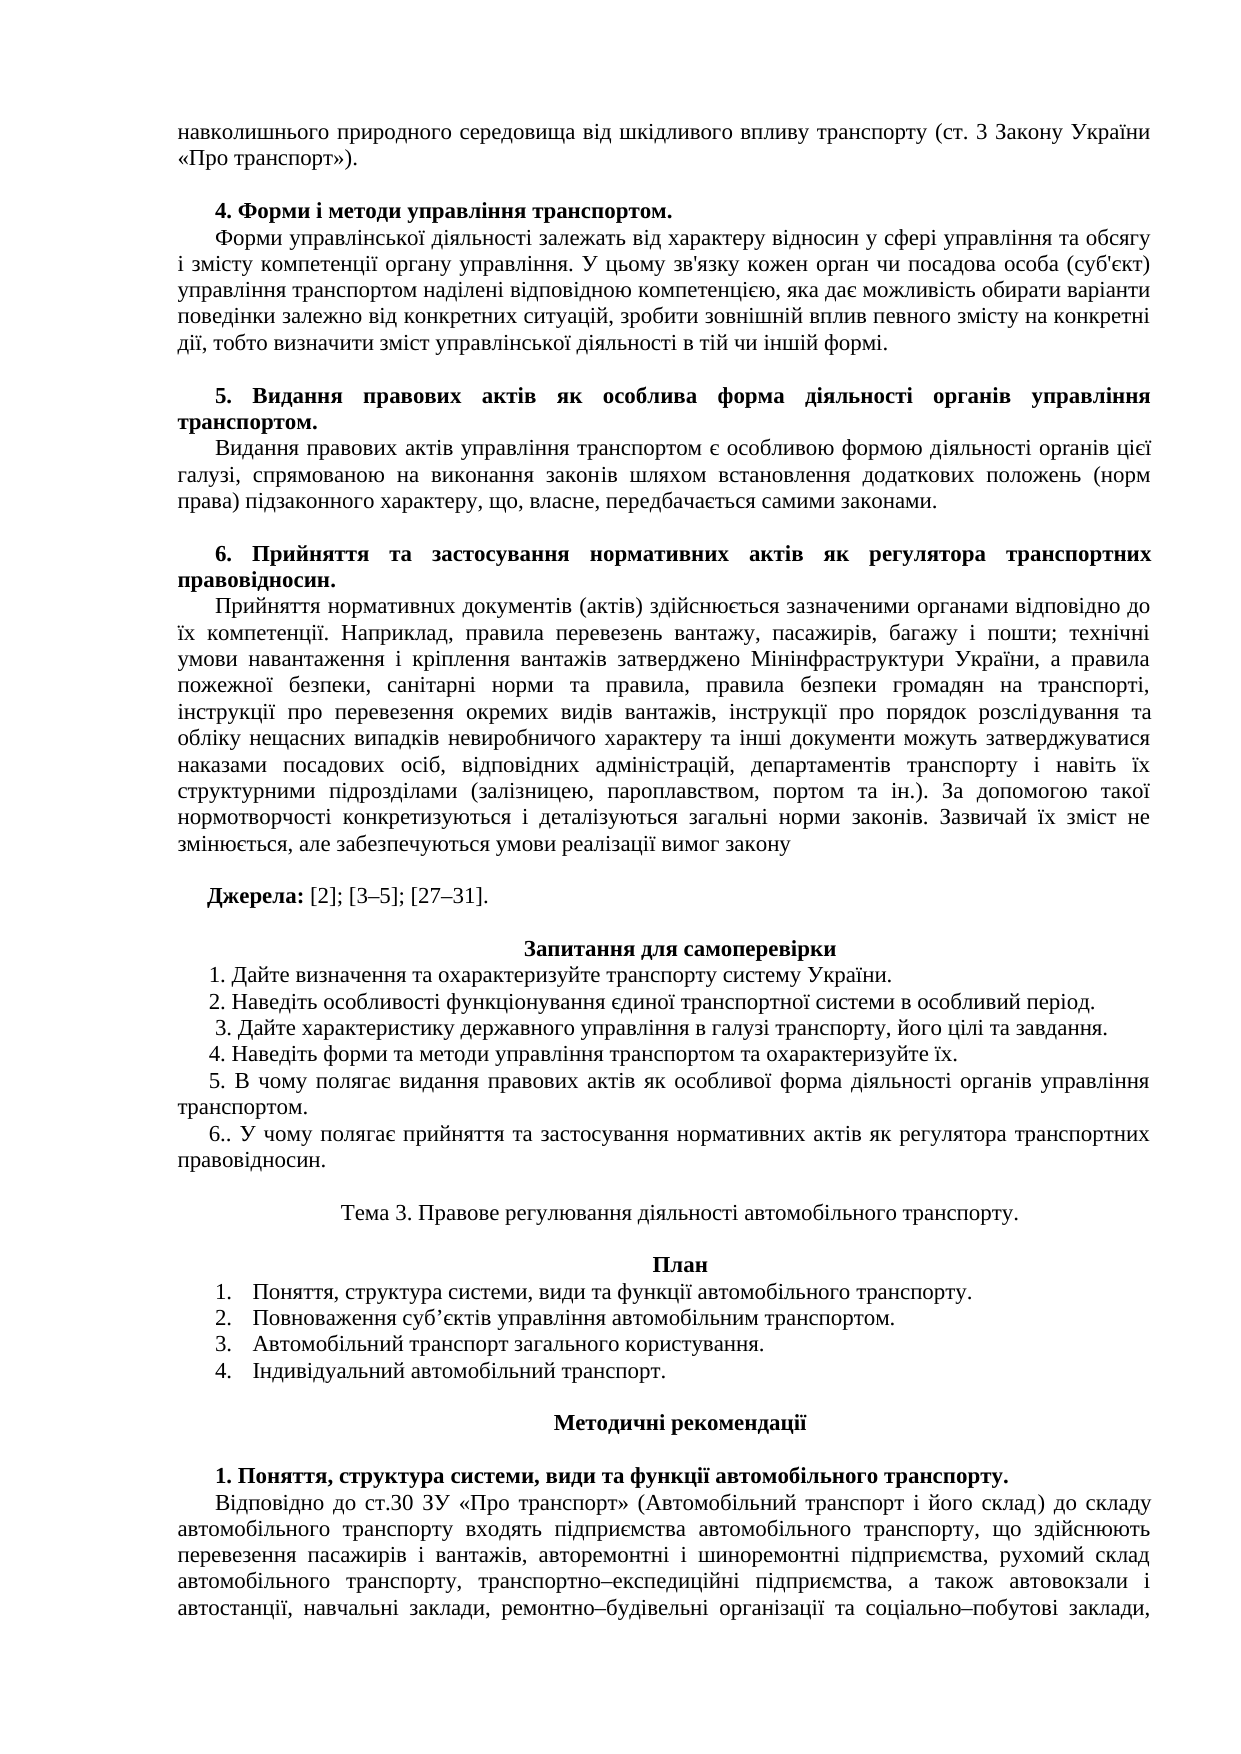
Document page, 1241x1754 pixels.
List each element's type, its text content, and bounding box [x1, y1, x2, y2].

text 1. Дайте визначення та охарактеризуйте транспорту систему України. [177, 961, 1152, 988]
text Прийняття нормативнuх документiв (aктiв) здiйснюється зазначеними органами вiдповiдно до їх компетенцiї. Наприклад, правила перевезень вантажу, пасажирiв, багажу i пошти; технiчнi умови навантаження i крiплення вантажiв затверджено Miнінфраструктури України, а правила пожежної безпеки, caнiтapнi норми та правила, правила безпеки громадян на транспортi, iнструкцiї про перевезення окремих видiв вантажiв, iнcтpyкцiї про порядок розслiдування та облiку нещасних випадкiв невиробничого характеру та iншi документи можуть затверджуватися наказами посадових осiб, вiдповiдних адмiнiстрацiй, департаментiв транспорту i навіть їх структурними пiдроздiлами (залiзницею, пароплавством, портом та iн.). За допомогою такої нормотворчостi конкретизуються i деталiзуються загальнi норми законiв. Зазвичай їх змiст не змiнюється, але забезпечуються умови реалiзацiї вимог закону [177, 592, 1152, 856]
text 1. Поняття, структура системи, види та функції автомобільного транспорту. [215, 1462, 1152, 1488]
text Методичні рекомендації [177, 1409, 1152, 1436]
text Форми управлiнської дiяльностi залежать вiд характеру вiдносин у сферi управлiння та обсягу i змiсту компетенцiї органу управлiння. У цьому зв'язку кожен opraн чи посадова особа (суб'єкт) управління транспортом наділені відповідною компетенцією, яка дає можливiсть обирати варiанти поведiнки залежно вiд конкретних ситуацiй, зробити зовнiшнiй вплив певного змiсту на конкретнi дiї, тобто визначити змiст управлiнської дiяльностi в тiй чи iншiй формi. [177, 223, 1152, 355]
text 6. Прийняття та застосування нормативних актів як регулятора транспортних правовідносин. [177, 540, 1152, 592]
list Поняття, структура системи, види та функції автомобільного транспорту. [215, 1278, 1152, 1304]
list Повноваження суб’єктів управління автомобільним транспортом. [215, 1304, 1152, 1330]
text 5. В чому полягає видання правових актів як особливої форма діяльності органів управління транспортом. [177, 1067, 1152, 1119]
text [177, 118, 1152, 171]
text 3. Дайте характеристику державного управління в галузі транспорту, його цілі та завдання. [177, 1014, 1152, 1041]
text Тема 3. Правове регулювання діяльності автомобільного транспорту. [177, 1199, 1152, 1225]
text 6.. У чому полягає прийняття та застосування нормативних актів як регулятора транспортних правовідносин. [177, 1119, 1152, 1172]
text Видання правових aктів управлiння транспортом є особливою формою дiяльностi opraнів цієї галузi, спрямованою на виконання законiв шляхом встановлення додаткових положень (норм права) пiдзаконного характеру, що, власне, передбачається самими законами. [177, 434, 1152, 513]
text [177, 1488, 1152, 1620]
text 5. Видання правових актів як особлива форма діяльності органів управління транспортом. [177, 382, 1152, 434]
text План [177, 1251, 1152, 1278]
text 2. Наведіть особливості функціонування єдиної транспортної системи в особливий період. [177, 988, 1152, 1014]
text 4. Наведіть форми та методи управління транспортом та охарактеризуйте їх. [177, 1041, 1152, 1067]
text 4. Форми і методи управління транспортом. [177, 197, 1152, 223]
list Індивідуальний автомобільний транспорт. [215, 1357, 1152, 1383]
list Автомобільний транспорт загального користування. [215, 1330, 1152, 1357]
text Джерела: [2]; [3–5]; [27–31]. [177, 882, 1152, 909]
text Запитання для самоперевірки [177, 935, 1152, 961]
